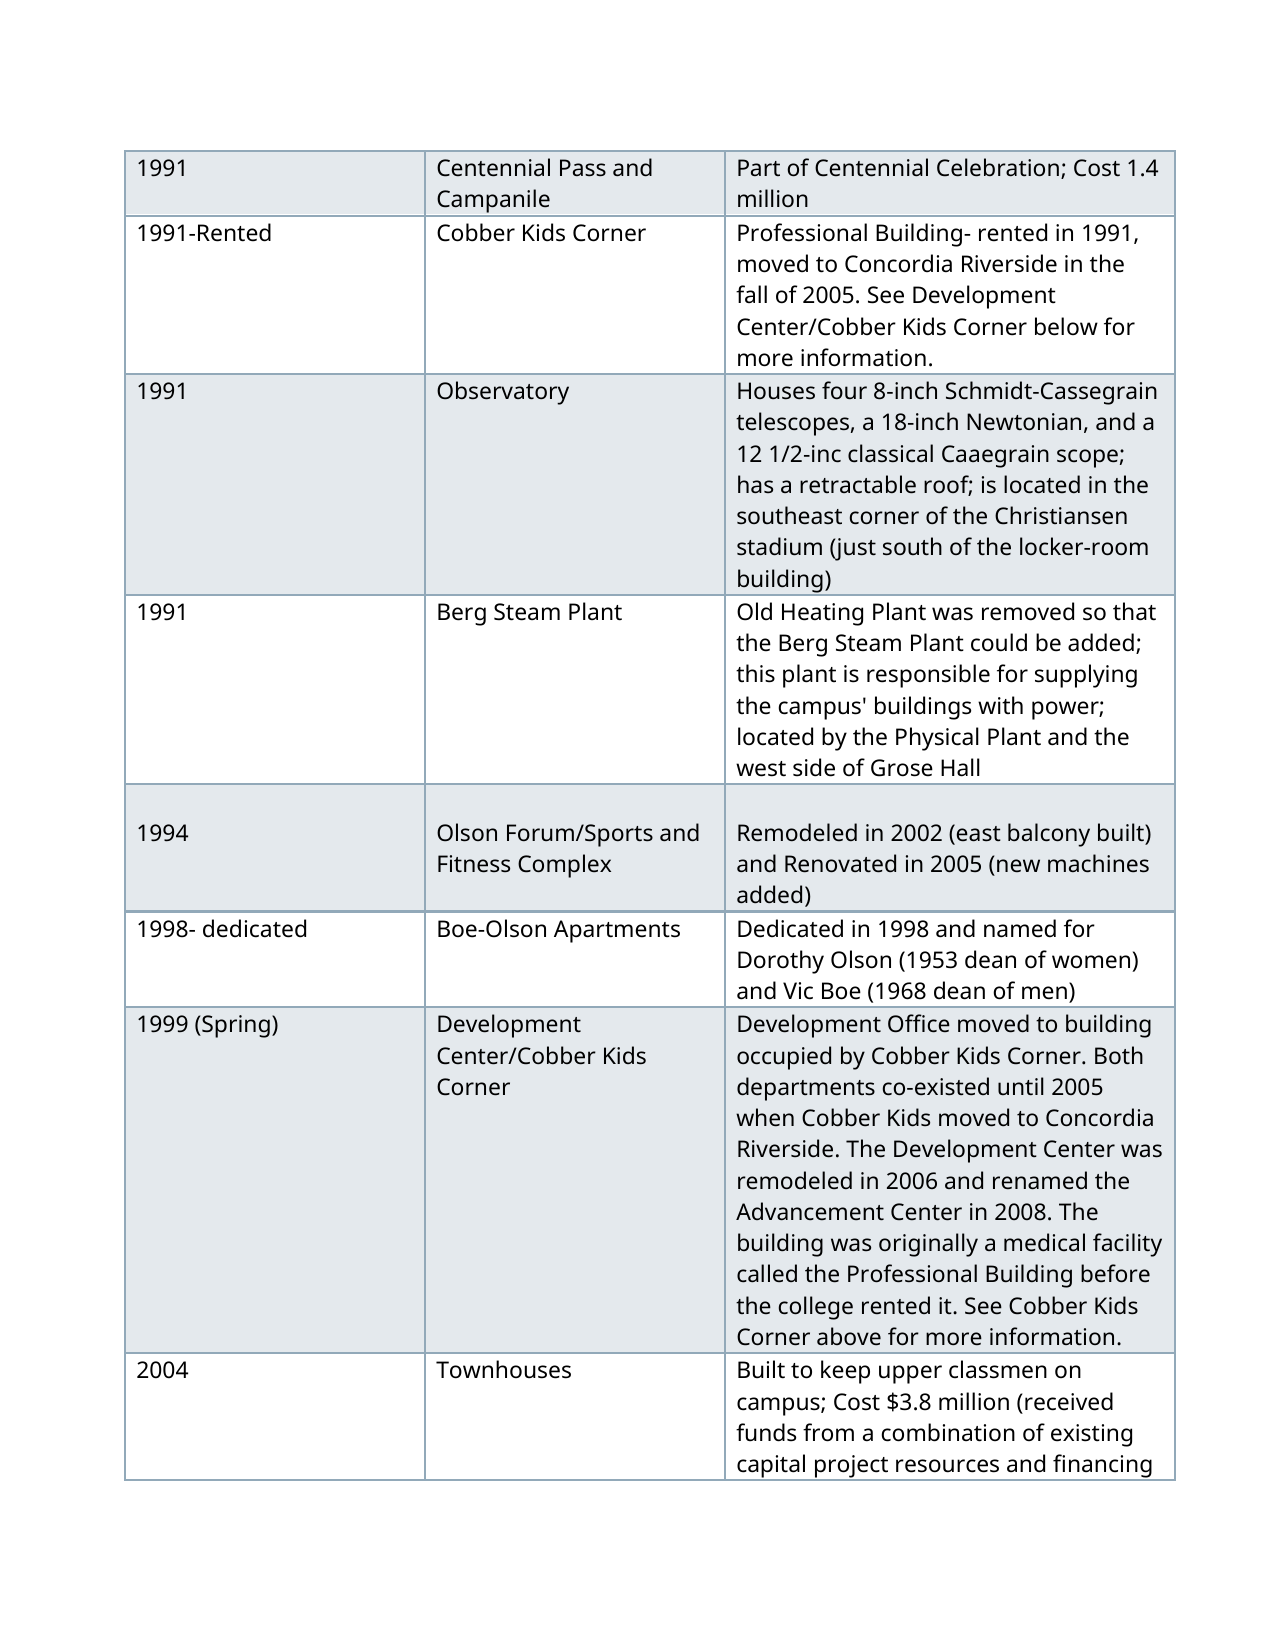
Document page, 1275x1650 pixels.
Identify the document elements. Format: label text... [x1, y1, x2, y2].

table_cell 1994 [126, 785, 424, 910]
table_cell Houses four 8-inch Schmidt-Cassegrain telescopes, a 18-inch Newtonian, and a 12 1/2-inc classical Caaegrain scope; has a retractable roof; is located in the southeast corner of the Christiansen stadium (just south of the locker-room building) [726, 375, 1174, 594]
table_cell Olson Forum/Sports and Fitness Complex [426, 785, 724, 910]
table_cell Built to keep upper classmen on campus; Cost $3.8 million (received funds from a combination of existing capital project resources and financing [726, 1354, 1174, 1479]
table_cell 1991-Rented [126, 217, 424, 373]
table_cell Centennial Pass and Campanile [426, 152, 724, 214]
table_cell Part of Centennial Celebration; Cost 1.4 million [726, 152, 1174, 214]
table_cell 1991 [126, 596, 424, 783]
table_cell Old Heating Plant was removed so that the Berg Steam Plant could be added; this plant is responsible for supplying the campus' buildings with power; located by the Physical Plant and the west side of Grose Hall [726, 596, 1174, 783]
table_cell Observatory [426, 375, 724, 594]
table_cell Dedicated in 1998 and named for Dorothy Olson (1953 dean of women) and Vic Boe (1968 dean of men) [726, 913, 1174, 1006]
table_cell 1991 [126, 152, 424, 214]
table_cell Remodeled in 2002 (east balcony built) and Renovated in 2005 (new machines added) [726, 785, 1174, 910]
table_cell Townhouses [426, 1354, 724, 1479]
table_cell Berg Steam Plant [426, 596, 724, 783]
table_cell Cobber Kids Corner [426, 217, 724, 373]
table_cell Professional Building- rented in 1991, moved to Concordia Riverside in the fall of 2005. See Development Center/Cobber Kids Corner below for more information. [726, 217, 1174, 373]
table_cell Boe-Olson Apartments [426, 913, 724, 1006]
table_cell 2004 [126, 1354, 424, 1479]
table_cell 1991 [126, 375, 424, 594]
table_cell 1998- dedicated [126, 913, 424, 1006]
table_cell 1999 (Spring) [126, 1008, 424, 1352]
table_cell Development Center/Cobber Kids Corner [426, 1008, 724, 1352]
table_cell Development Office moved to building occupied by Cobber Kids Corner. Both departments co-existed until 2005 when Cobber Kids moved to Concordia Riverside. The Development Center was remodeled in 2006 and renamed the Advancement Center in 2008. The building was originally a medical facility called the Professional Building before the college rented it. See Cobber Kids Corner above for more information. [726, 1008, 1174, 1352]
